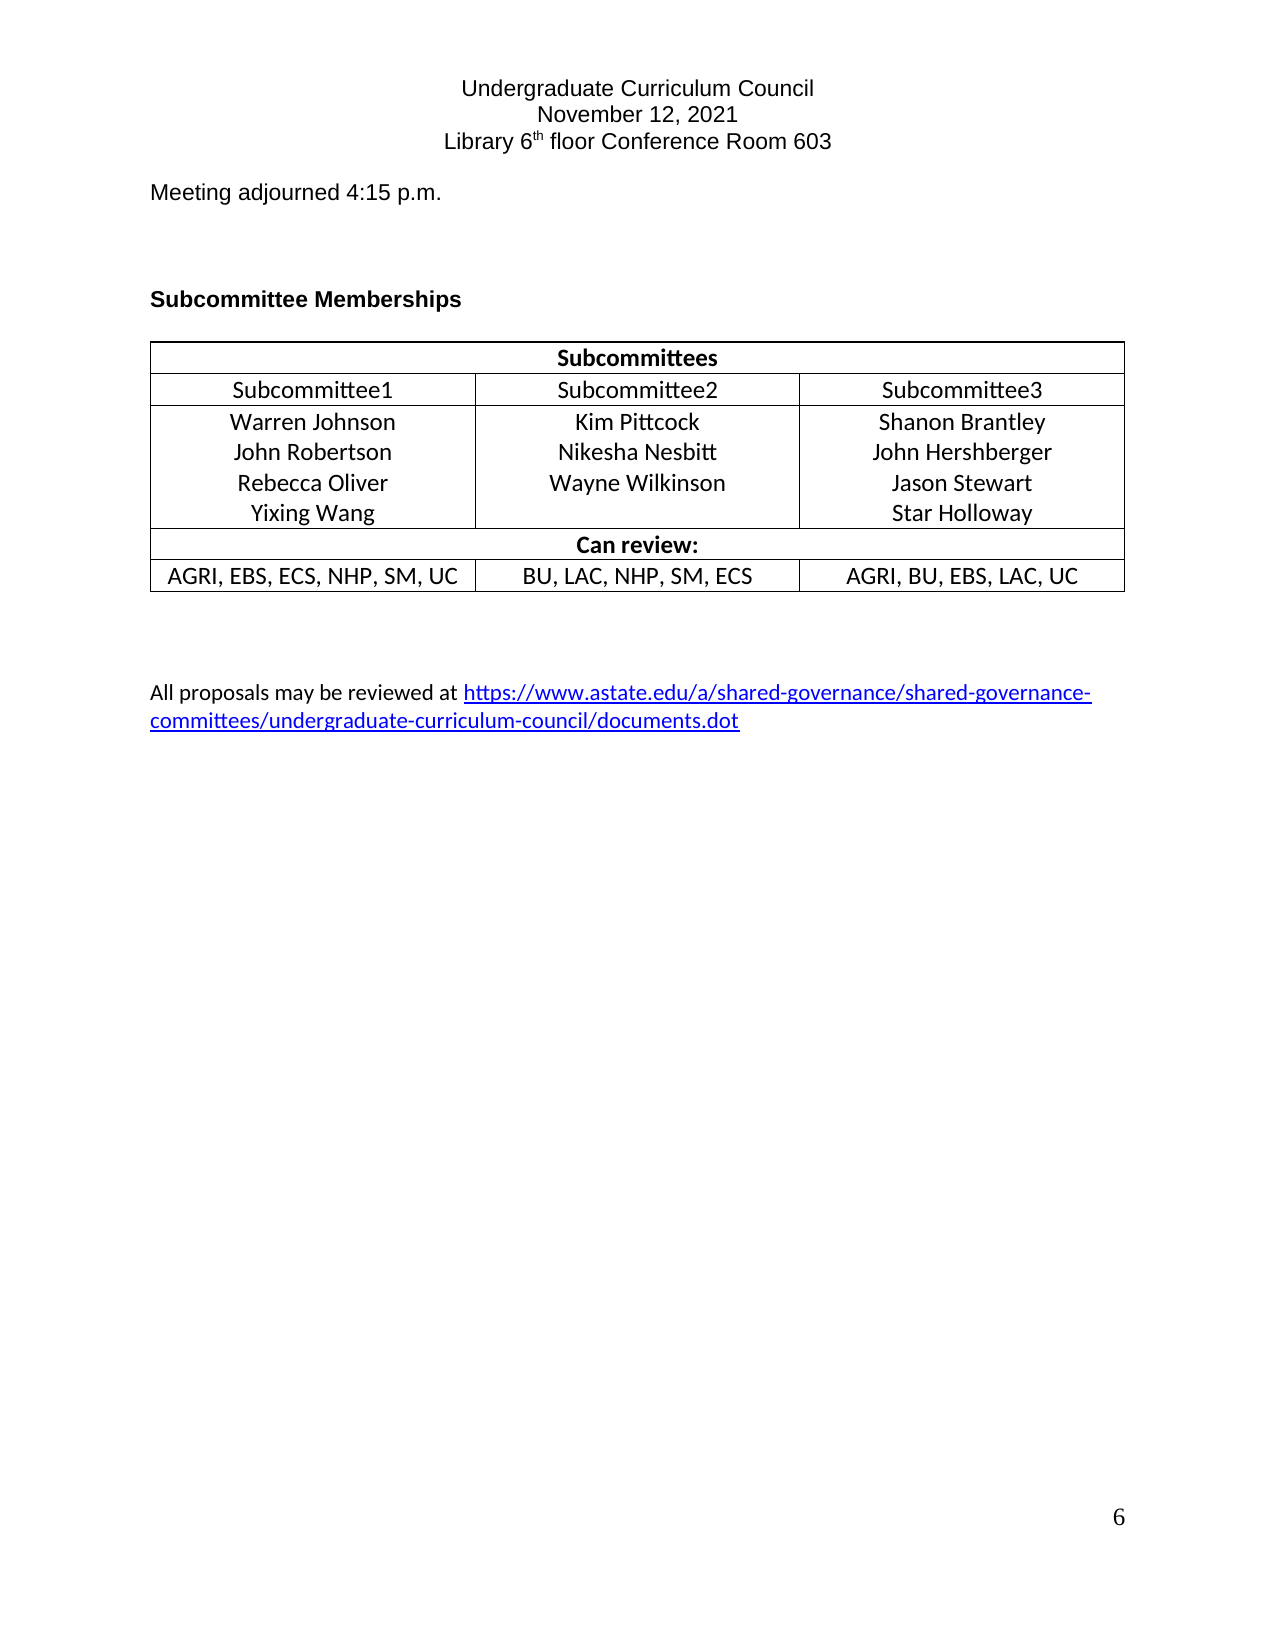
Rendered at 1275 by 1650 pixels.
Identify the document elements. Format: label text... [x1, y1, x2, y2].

table_cell Warren Johnson John Robertson Rebecca Oliver Yixing Wang [151, 406, 475, 528]
text Meeting adjourned 4:15 p.m. [150, 179, 1125, 205]
table_header Subcommittees [151, 343, 1124, 373]
table_cell Can review: [151, 529, 1124, 559]
table_cell Subcommittee2 [476, 374, 799, 404]
table_cell Subcommittee1 [151, 374, 475, 404]
table_cell AGRI, EBS, ECS, NHP, SM, UC [151, 560, 475, 591]
table_cell BU, LAC, NHP, SM, ECS [476, 560, 799, 591]
table_cell Kim Pittcock Nikesha Nesbitt Wayne Wilkinson [476, 406, 799, 528]
table_cell Subcommittee3 [800, 374, 1124, 404]
table_cell AGRI, BU, EBS, LAC, UC [800, 560, 1124, 591]
text All proposals may be reviewed at https://www.astate.edu/a/shared-governance/shared-governance-committees/undergraduate-curriculum-council/documents.dot [150, 678, 1125, 734]
text Subcommittee Memberships [150, 286, 1125, 312]
table_cell Shanon Brantley John Hershberger Jason Stewart Star Holloway [800, 406, 1124, 528]
